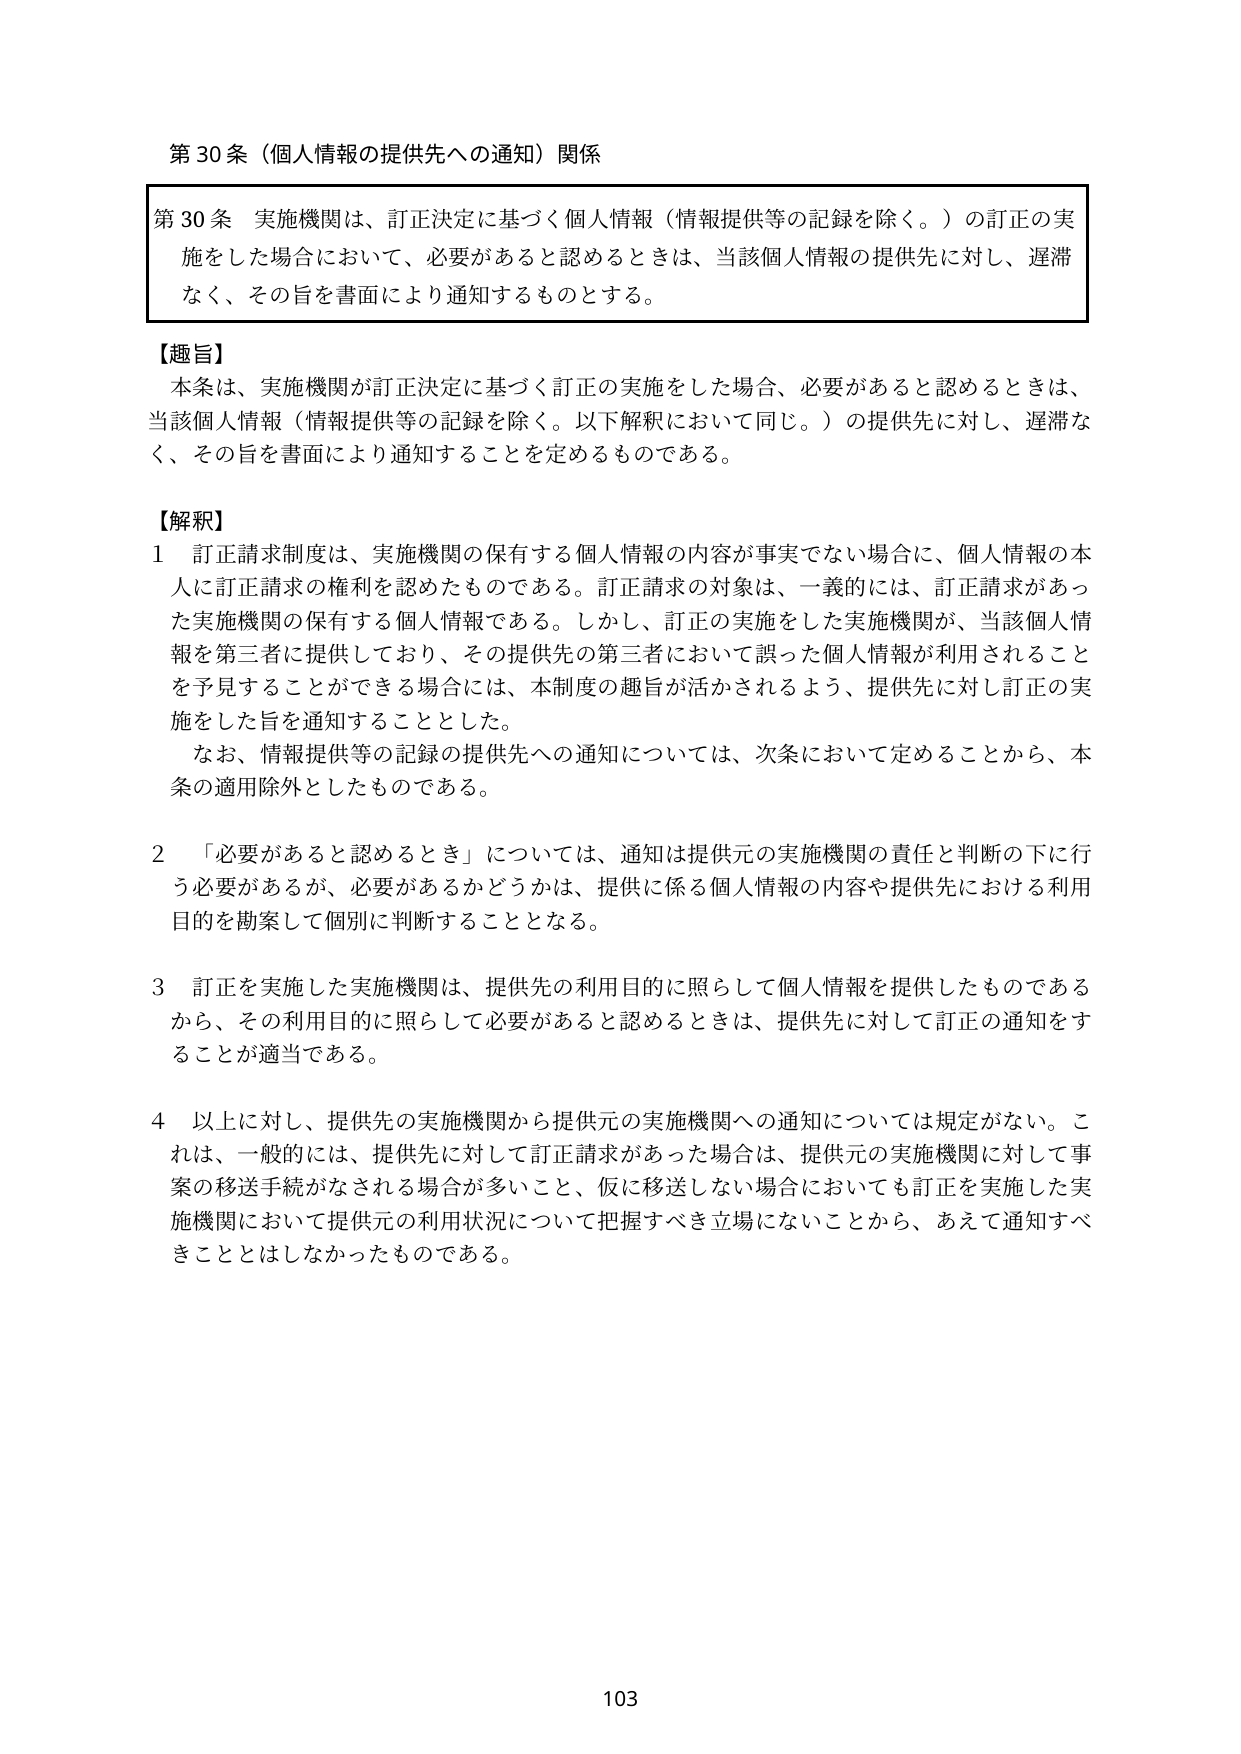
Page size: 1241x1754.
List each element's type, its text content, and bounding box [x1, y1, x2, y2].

text 本条は、実施機関が訂正決定に基づく訂正の実施をした場合、必要があると認めるときは、当該個人情報（情報提供等の記録を除く。以下解釈において同じ。）の提供先に対し、遅滞なく、その旨を書面により通知することを定めるものである。 [148, 369, 1092, 469]
text 第30条（個人情報の提供先への通知）関係 [148, 136, 1092, 169]
text ４ 以上に対し、提供先の実施機関から提供元の実施機関への通知については規定がない。これは、一般的には、提供先に対して訂正請求があった場合は、提供元の実施機関に対して事案の移送手続がなされる場合が多いこと、仮に移送しない場合においても訂正を実施した実施機関において提供元の利用状況について把握すべき立場にないことから、あえて通知すべきこととはしなかったものである。 [148, 1102, 1092, 1269]
text なお、情報提供等の記録の提供先への通知については、次条において定めることから、本条の適用除外としたものである。 [148, 736, 1092, 802]
text ２ 「必要があると認めるとき」については、通知は提供元の実施機関の責任と判断の下に行う必要があるが、必要があるかどうかは、提供に係る個人情報の内容や提供先における利用目的を勘案して個別に判断することとなる。 [148, 836, 1092, 936]
text 【趣旨】 [148, 336, 1046, 369]
text １ 訂正請求制度は、実施機関の保有する個人情報の内容が事実でない場合に、個人情報の本人に訂正請求の権利を認めたものである。訂正請求の対象は、一義的には、訂正請求があった実施機関の保有する個人情報である。しかし、訂正の実施をした実施機関が、当該個人情報を第三者に提供しており、その提供先の第三者において誤った個人情報が利用されることを予見することができる場合には、本制度の趣旨が活かされるよう、提供先に対し訂正の実施をした旨を通知することとした。 [148, 536, 1092, 736]
text 【解釈】 [148, 502, 1092, 536]
text ３ 訂正を実施した実施機関は、提供先の利用目的に照らして個人情報を提供したものであるから、その利用目的に照らして必要があると認めるときは、提供先に対して訂正の通知をすることが適当である。 [148, 969, 1092, 1069]
